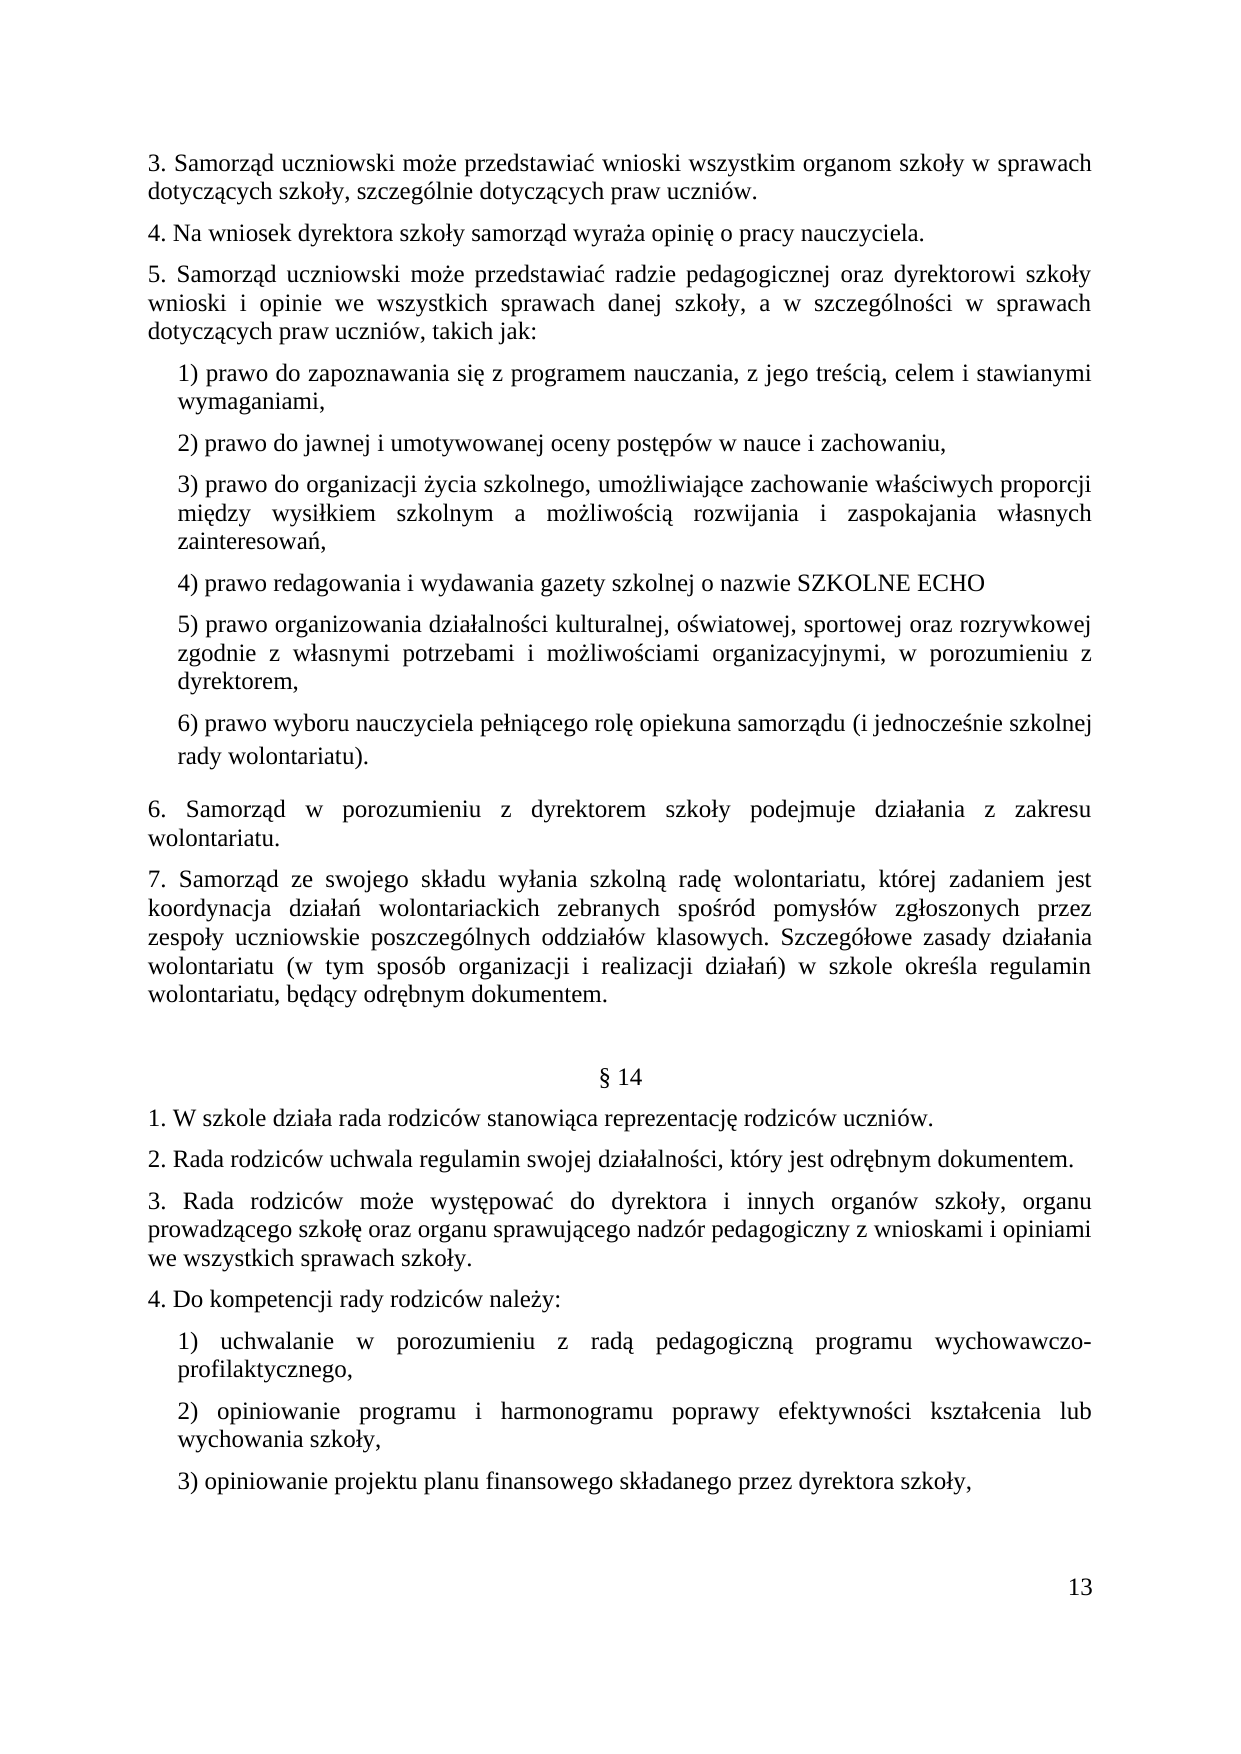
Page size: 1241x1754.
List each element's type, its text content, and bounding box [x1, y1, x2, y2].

text 6) prawo wyboru nauczyciela pełniącego rolę opiekuna samorządu (i jednocześnie szkolnej rady wolontariatu). [177, 708, 1092, 769]
text 4) prawo redagowania i wydawania gazety szkolnej o nazwie SZKOLNE ECHO [177, 568, 1092, 596]
text 2) prawo do jawnej i umotywowanej oceny postępów w nauce i zachowaniu, [177, 428, 1092, 456]
text § 14 [148, 1062, 1092, 1091]
text 6. Samorząd w porozumieniu z dyrektorem szkoły podejmuje działania z zakresu wolontariatu. [148, 794, 1092, 852]
text 3. Samorząd uczniowski może przedstawiać wnioski wszystkim organom szkoły w sprawach dotyczących szkoły, szczególnie dotyczących praw uczniów. [148, 148, 1092, 205]
text 1. W szkole działa rada rodziców stanowiąca reprezentację rodziców uczniów. [148, 1103, 1092, 1132]
text 2. Rada rodziców uchwala regulamin swojej działalności, który jest odrębnym dokumentem. [148, 1144, 1092, 1173]
text 1) uchwalanie w porozumieniu z radą pedagogiczną programu wychowawczo-profilaktycznego, [177, 1326, 1092, 1383]
text 4. Na wniosek dyrektora szkoły samorząd wyraża opinię o pracy nauczyciela. [148, 218, 1092, 246]
text 3. Rada rodziców może występować do dyrektora i innych organów szkoły, organu prowadzącego szkołę oraz organu sprawującego nadzór pedagogiczny z wnioskami i opiniami we wszystkich sprawach szkoły. [148, 1186, 1092, 1272]
text 3) opiniowanie projektu planu finansowego składanego przez dyrektora szkoły, [177, 1466, 1092, 1494]
text 5. Samorząd uczniowski może przedstawiać radzie pedagogicznej oraz dyrektorowi szkoły wnioski i opinie we wszystkich sprawach danej szkoły, a w szczególności w sprawach dotyczących praw uczniów, takich jak: [148, 259, 1092, 345]
text 1) prawo do zapoznawania się z programem nauczania, z jego treścią, celem i stawianymi wymaganiami, [177, 358, 1092, 415]
text 3) prawo do organizacji życia szkolnego, umożliwiające zachowanie właściwych proporcji między wysiłkiem szkolnym a możliwością rozwijania i zaspokajania własnych zainteresowań, [177, 469, 1092, 555]
text 5) prawo organizowania działalności kulturalnej, oświatowej, sportowej oraz rozrywkowej zgodnie z własnymi potrzebami i możliwościami organizacyjnymi, w porozumieniu z dyrektorem, [177, 609, 1092, 695]
text 7. Samorząd ze swojego składu wyłania szkolną radę wolontariatu, której zadaniem jest koordynacja działań wolontariackich zebranych spośród pomysłów zgłoszonych przez zespoły uczniowskie poszczególnych oddziałów klasowych. Szczegółowe zasady działania wolontariatu (w tym sposób organizacji i realizacji działań) w szkole określa regulamin wolontariatu, będący odrębnym dokumentem. [148, 864, 1092, 1008]
text 4. Do kompetencji rady rodziców należy: [148, 1284, 1092, 1313]
text 2) opiniowanie programu i harmonogramu poprawy efektywności kształcenia lub wychowania szkoły, [177, 1396, 1092, 1453]
